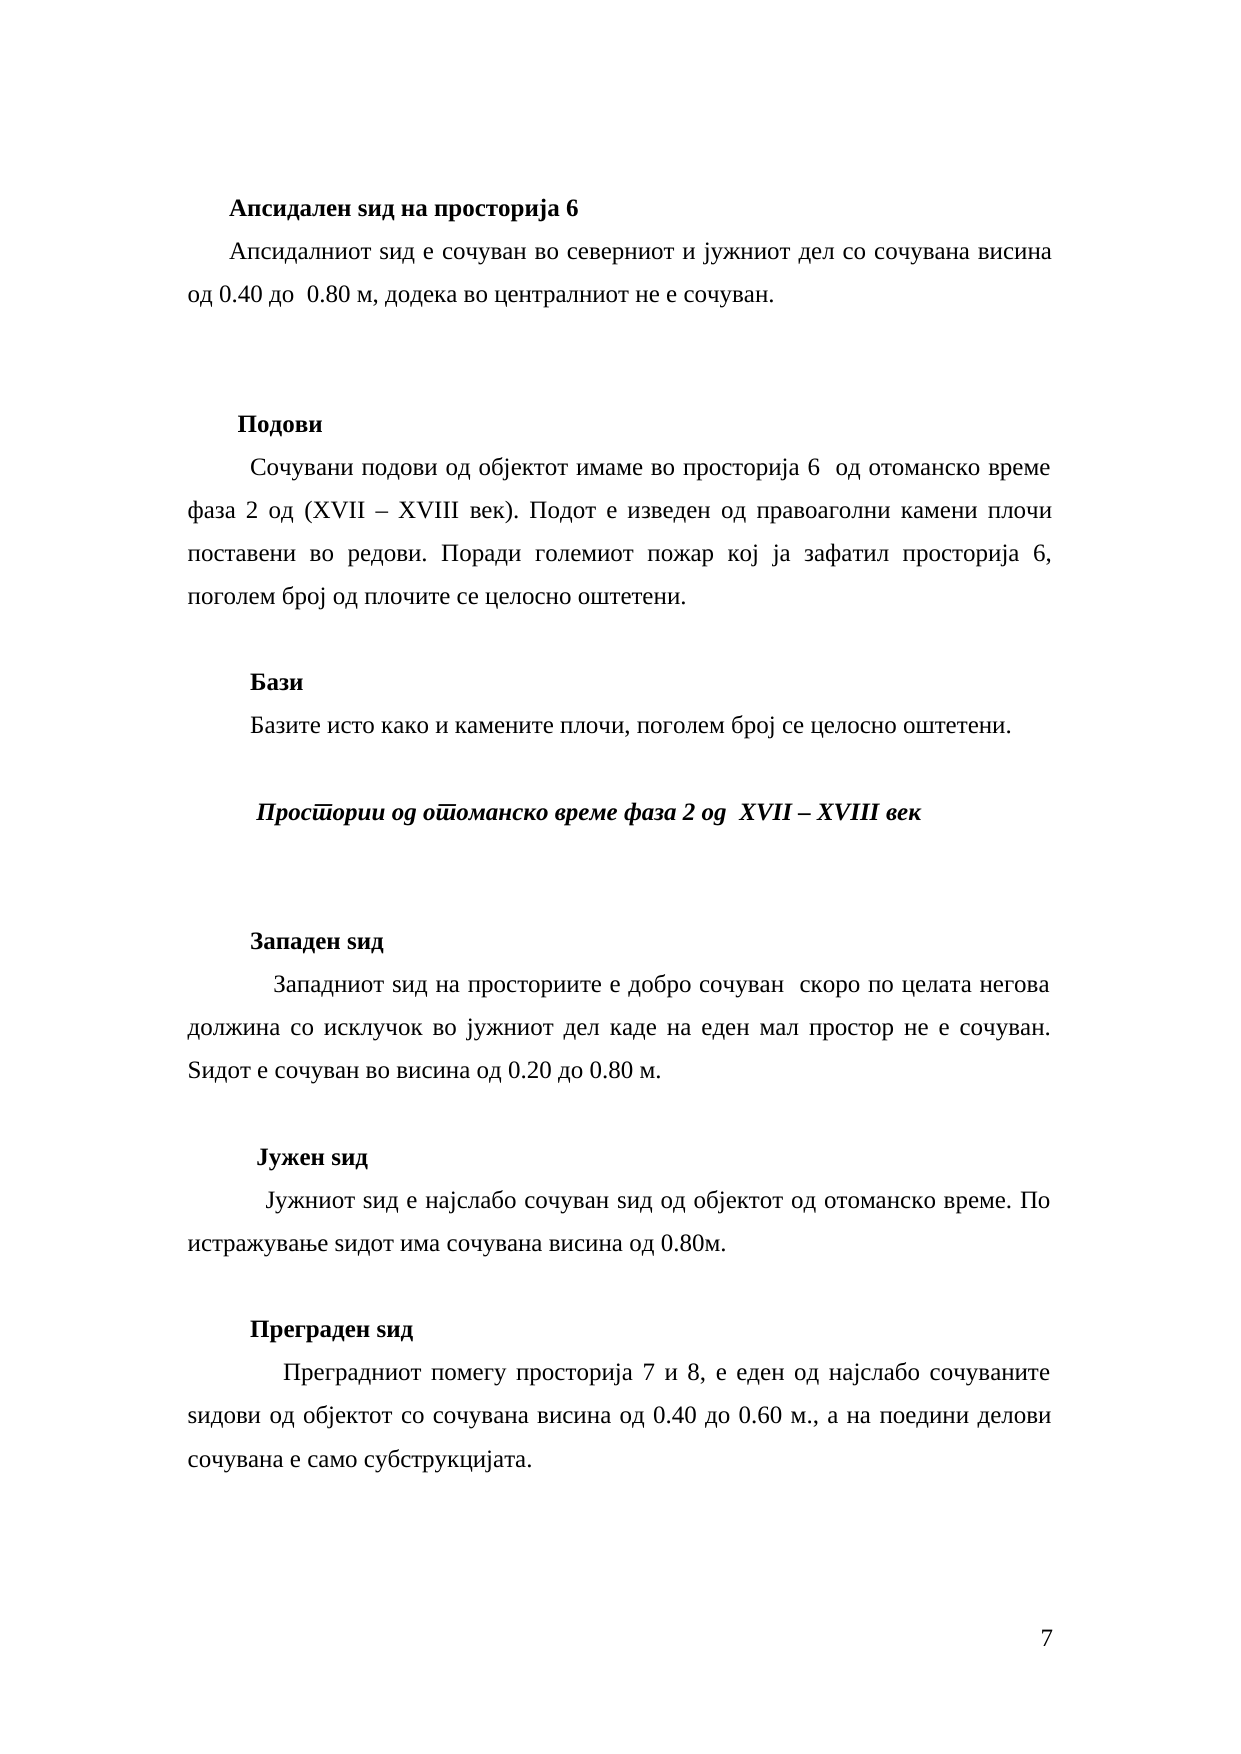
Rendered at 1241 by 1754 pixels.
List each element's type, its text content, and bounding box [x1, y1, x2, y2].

text Преграден ѕид [187, 1314, 1053, 1343]
text Подови [187, 409, 1053, 437]
text Бази [187, 667, 1053, 696]
text Апсидален ѕид на просторија 6 [187, 193, 1053, 222]
text Западен ѕид [187, 926, 1053, 955]
text Јужниот ѕид е најслабо сочуван ѕид од објектот од отоманско време. По истражување ѕидот има сочувана висина од 0.80м. [187, 1185, 1053, 1257]
text Западниот ѕид на просториите е добро сочуван скоро по целата негова должина со исклучок во јужниот дел каде на еден мал простор не е сочуван. Ѕидот е сочуван во висина од 0.20 до 0.80 м. [187, 969, 1053, 1084]
text Простории од отоманско време фаза 2 од XVII – XVIII век [187, 797, 1053, 826]
text Сочувани подови од објектот имаме во просторија 6 од отоманско време фаза 2 од (XVII – XVIII век). Подот е изведен од правоаголни камени плочи поставени во редови. Поради големиот пожар кој ја зафатил просторија 6, поголем број од плочите се целосно оштетени. [187, 452, 1053, 610]
text Базите исто како и камените плочи, поголем број се целосно оштетени. [187, 711, 1053, 739]
text Апсидалниот ѕид е сочуван во северниот и јужниот дел со сочувана висина од 0.40 до 0.80 м, додека во централниот не е сочуван. [187, 236, 1053, 308]
text Јужен ѕид [187, 1142, 1053, 1171]
text Преградниот помегу просторија 7 и 8, е еден од најслабо сочуваните ѕидови од објектот со сочувана висина од 0.40 до 0.60 м., а на поедини делови сочувана е само субструкцијата. [187, 1357, 1053, 1472]
